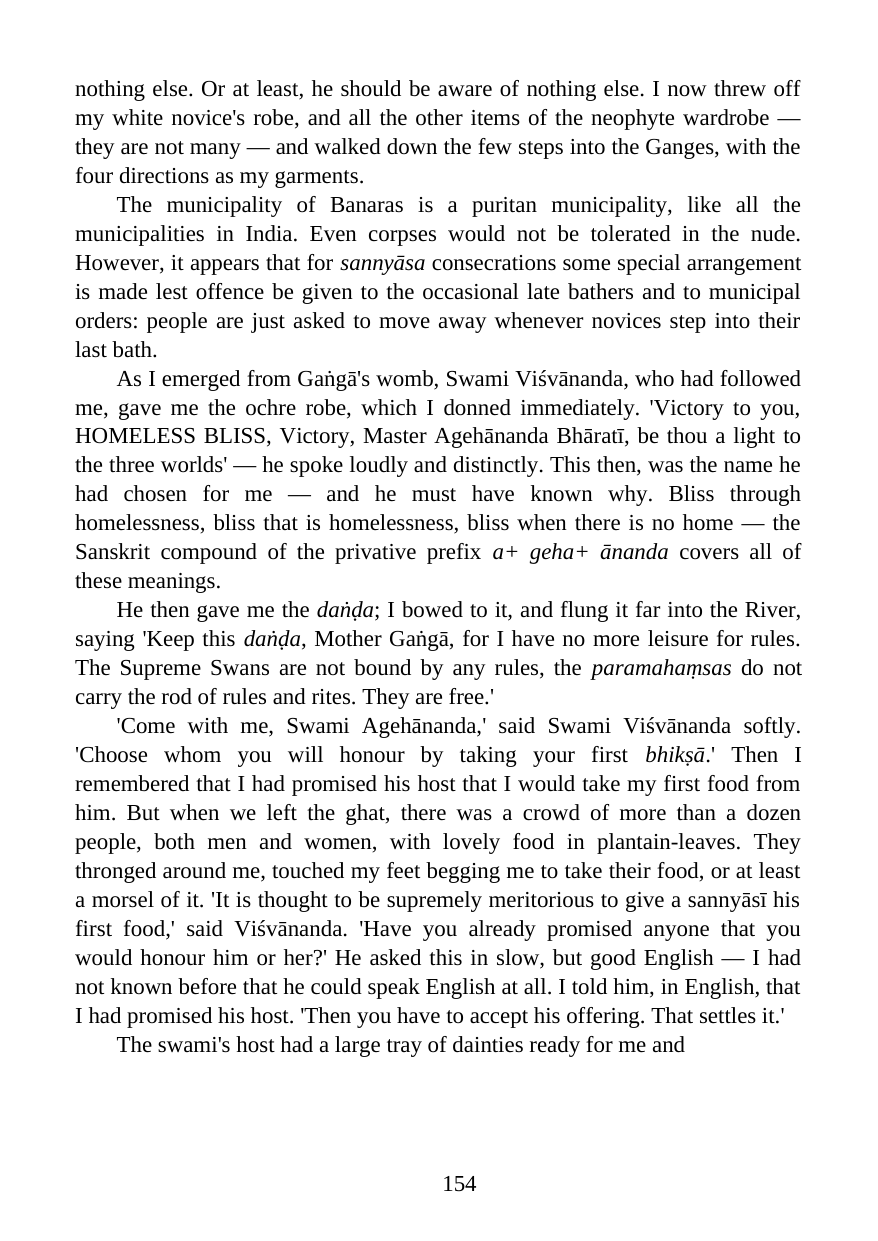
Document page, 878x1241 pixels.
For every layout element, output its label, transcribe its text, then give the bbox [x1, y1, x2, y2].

text nothing else. Or at least, he should be aware of nothing else. I now threw off my white novice's robe, and all the other items of the neophyte wardrobe — they are not many — and walked down the few steps into the Ganges, with the four directions as my garments. [75, 75, 802, 188]
text 'Come with me, Swami Agehānanda,' said Swami Viśvānanda softly. 'Choose whom you will honour by taking your first bhikṣā.' Then I remembered that I had promised his host that I would take my first food from him. But when we left the ghat, there was a crowd of more than a dozen people, both men and women, with lovely food in plantain-leaves. They thronged around me, touched my feet begging me to take their food, or at least a morsel of it. 'It is thought to be supremely meritorious to give a sannyāsī his first food,' said Viśvānanda. 'Have you already promised anyone that you would honour him or her?' He asked this in slow, but good English — I had not known before that he could speak English at all. I told him, in English, that I had promised his host. 'Then you have to accept his offering. That settles it.' [75, 712, 802, 1028]
text As I emerged from Gaṅgā's womb, Swami Viśvānanda, who had followed me, gave me the ochre robe, which I donned immediately. 'Victory to you, HOMELESS BLISS, Victory, Master Agehānanda Bhāratī, be thou a light to the three worlds' — he spoke loudly and distinctly. This then, was the name he had chosen for me — and he must have known why. Bliss through homelessness, bliss that is homelessness, bliss when there is no home — the Sanskrit compound of the privative prefix a+ geha+ ānanda covers all of these meanings. [75, 364, 802, 594]
text The swami's host had a large tray of dainties ready for me and [75, 1031, 802, 1057]
text The municipality of Banaras is a puritan municipality, like all the municipalities in India. Even corpses would not be tolerated in the nude. However, it appears that for sannyāsa consecrations some special arrangement is made lest offence be given to the occasional late bathers and to municipal orders: people are just asked to move away whenever novices step into their last bath. [75, 191, 802, 362]
text He then gave me the daṅḍa; I bowed to it, and flung it far into the River, saying 'Keep this daṅḍa, Mother Gaṅgā, for I have no more leisure for rules. The Supreme Swans are not bound by any rules, the paramahaṃsas do not carry the rod of rules and rites. They are free.' [75, 596, 802, 709]
